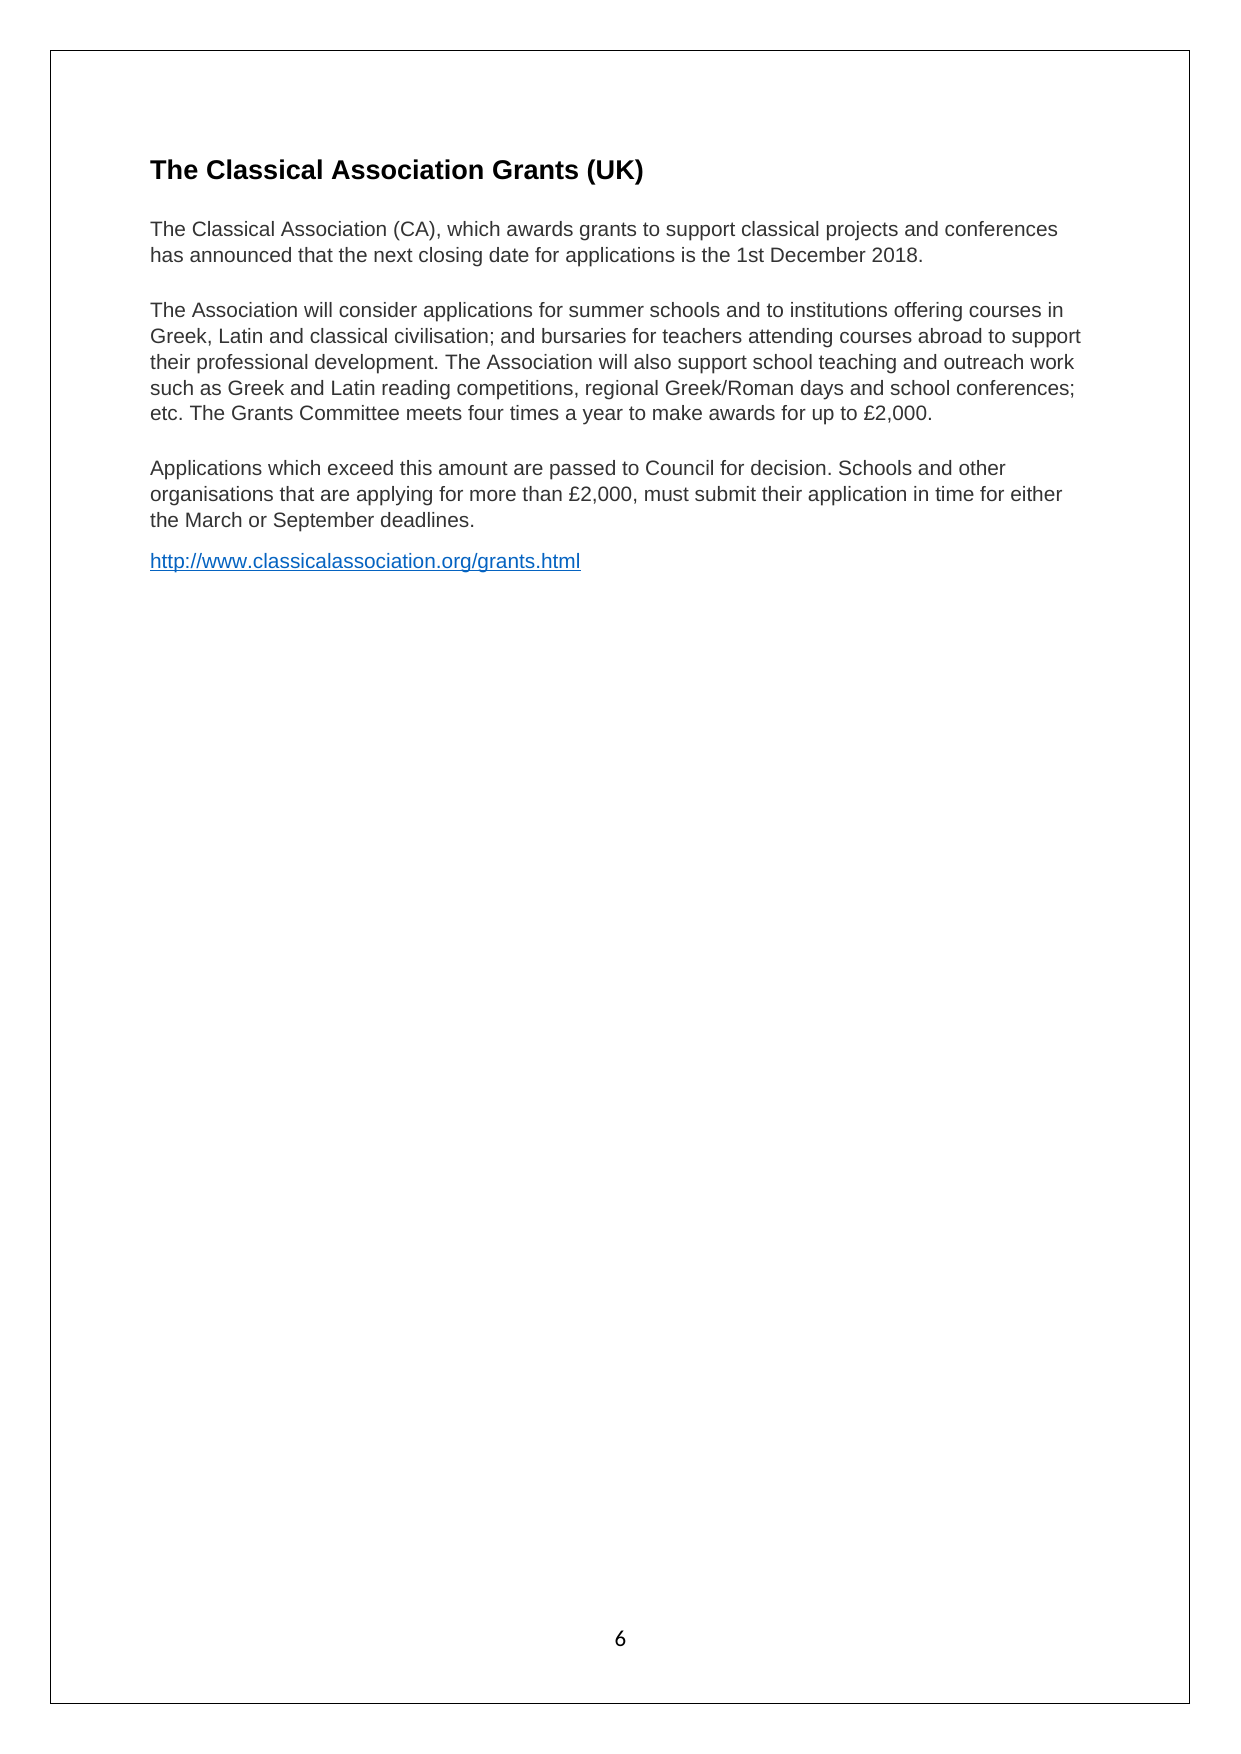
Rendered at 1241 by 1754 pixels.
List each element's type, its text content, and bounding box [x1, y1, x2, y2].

text The Classical Association (CA), which awards grants to support classical projects and conferences has announced that the next closing date for applications is the 1st December 2018. [150, 217, 1090, 267]
text Applications which exceed this amount are passed to Council for decision. Schools and other organisations that are applying for more than £2,000, must submit their application in time for either the March or September deadlines. [150, 456, 1090, 532]
text The Association will consider applications for summer schools and to institutions offering courses in Greek, Latin and classical civilisation; and bursaries for teachers attending courses abroad to support their professional development. The Association will also support school teaching and outreach work such as Greek and Latin reading competitions, regional Greek/Roman days and school conferences; etc. The Grants Committee meets four times a year to make awards for up to £2,000. [150, 298, 1090, 425]
text http://www.classicalassociation.org/grants.html [150, 549, 1090, 573]
subtitle The Classical Association Grants (UK) [150, 154, 1090, 185]
